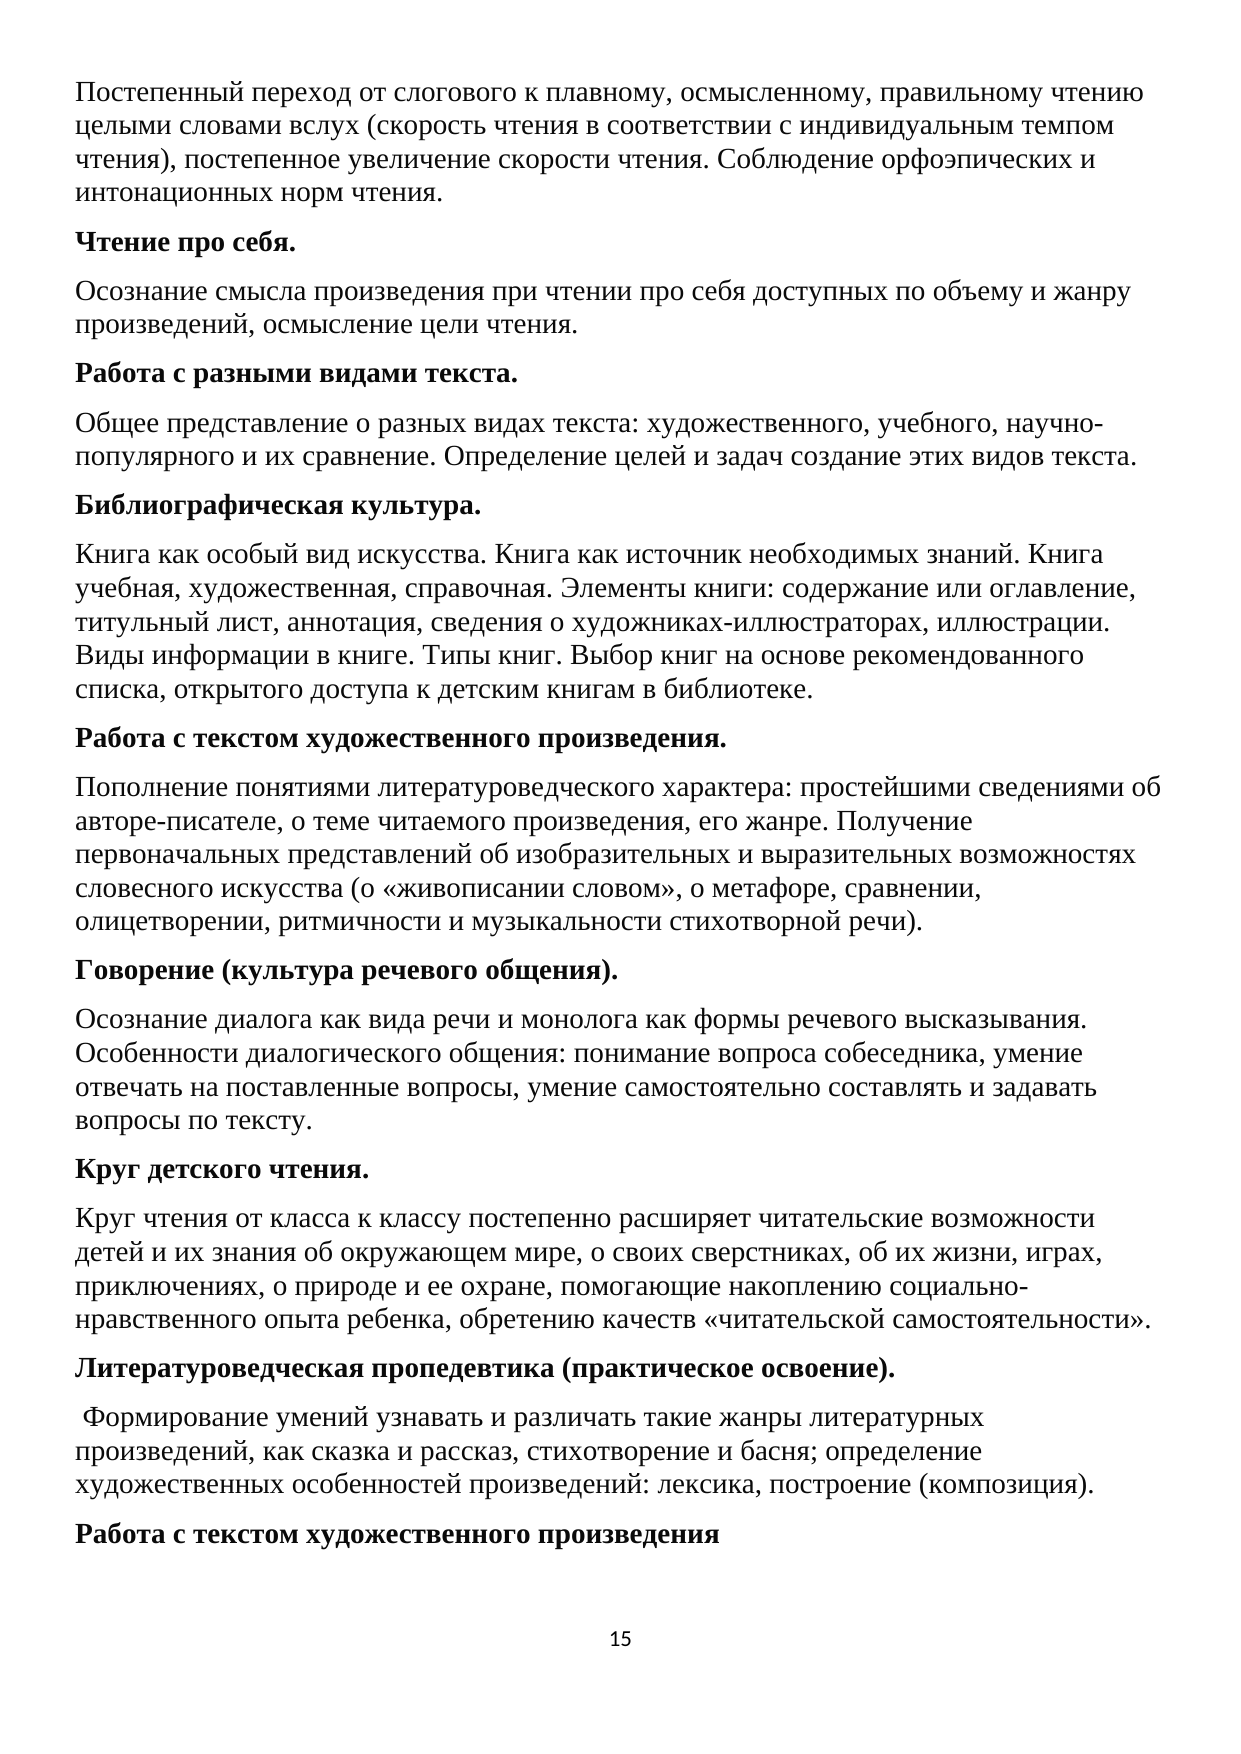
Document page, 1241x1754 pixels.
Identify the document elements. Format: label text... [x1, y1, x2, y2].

text Осознание диалога как вида речи и монолога как формы речевого высказывания. Особенности диалогического общения: понимание вопроса собеседника, умение отвечать на поставленные вопросы, умение самостоятельно составлять и задавать вопросы по тексту. [75, 1002, 1165, 1136]
text Пополнение понятиями литературоведческого характера: простейшими сведениями об авторе-писателе, о теме читаемого произведения, его жанре. Получение первоначальных представлений об изобразительных и выразительных возможностях словесного искусства (о «живописании словом», о метафоре, сравнении, олицетворении, ритмичности и музыкальности стихотворной речи). [75, 769, 1165, 937]
text Работа с текстом художественного произведения. [75, 720, 1165, 753]
text Работа с текстом художественного произведения [75, 1516, 1165, 1549]
text Общее представление о разных видах текста: художественного, учебного, научно-популярного и их сравнение. Определение целей и задач создание этих видов текста. [75, 405, 1165, 472]
text Осознание смысла произведения при чтении про себя доступных по объему и жанру произведений, осмысление цели чтения. [75, 273, 1165, 340]
text Чтение про себя. [75, 224, 1165, 257]
text Формирование умений узнавать и различать такие жанры литературных произведений, как сказка и рассказ, стихотворение и басня; определение художественных особенностей произведений: лексика, построение (композиция). [75, 1399, 1165, 1500]
text Круг чтения от класса к классу постепенно расширяет читательские возможности детей и их знания об окружающем мире, о своих сверстниках, об их жизни, играх, приключениях, о природе и ее охране, помогающие накоплению социально-нравственного опыта ребенка, обретению качеств «читательской самостоятельности». [75, 1201, 1165, 1335]
text Литературоведческая пропедевтика (практическое освоение). [75, 1350, 1165, 1384]
text Говорение (культура речевого общения). [75, 952, 1165, 986]
text Работа с разными видами текста. [75, 356, 1165, 389]
text Библиографическая культура. [75, 487, 1165, 521]
text Круг детского чтения. [75, 1151, 1165, 1185]
text Книга как особый вид искусства. Книга как источник необходимых знаний. Книга учебная, художественная, справочная. Элементы книги: содержание или оглавление, титульный лист, аннотация, сведения о художниках-иллюстраторах, иллюстрации. Виды информации в книге. Типы книг. Выбор книг на основе рекомендованного списка, открытого доступа к детским книгам в библиотеке. [75, 537, 1165, 704]
text Постепенный переход от слогового к плавному, осмысленному, правильному чтению целыми словами вслух (скорость чтения в соответствии с индивидуальным темпом чтения), постепенное увеличение скорости чтения. Соблюдение орфоэпических и интонационных норм чтения. [75, 74, 1165, 208]
